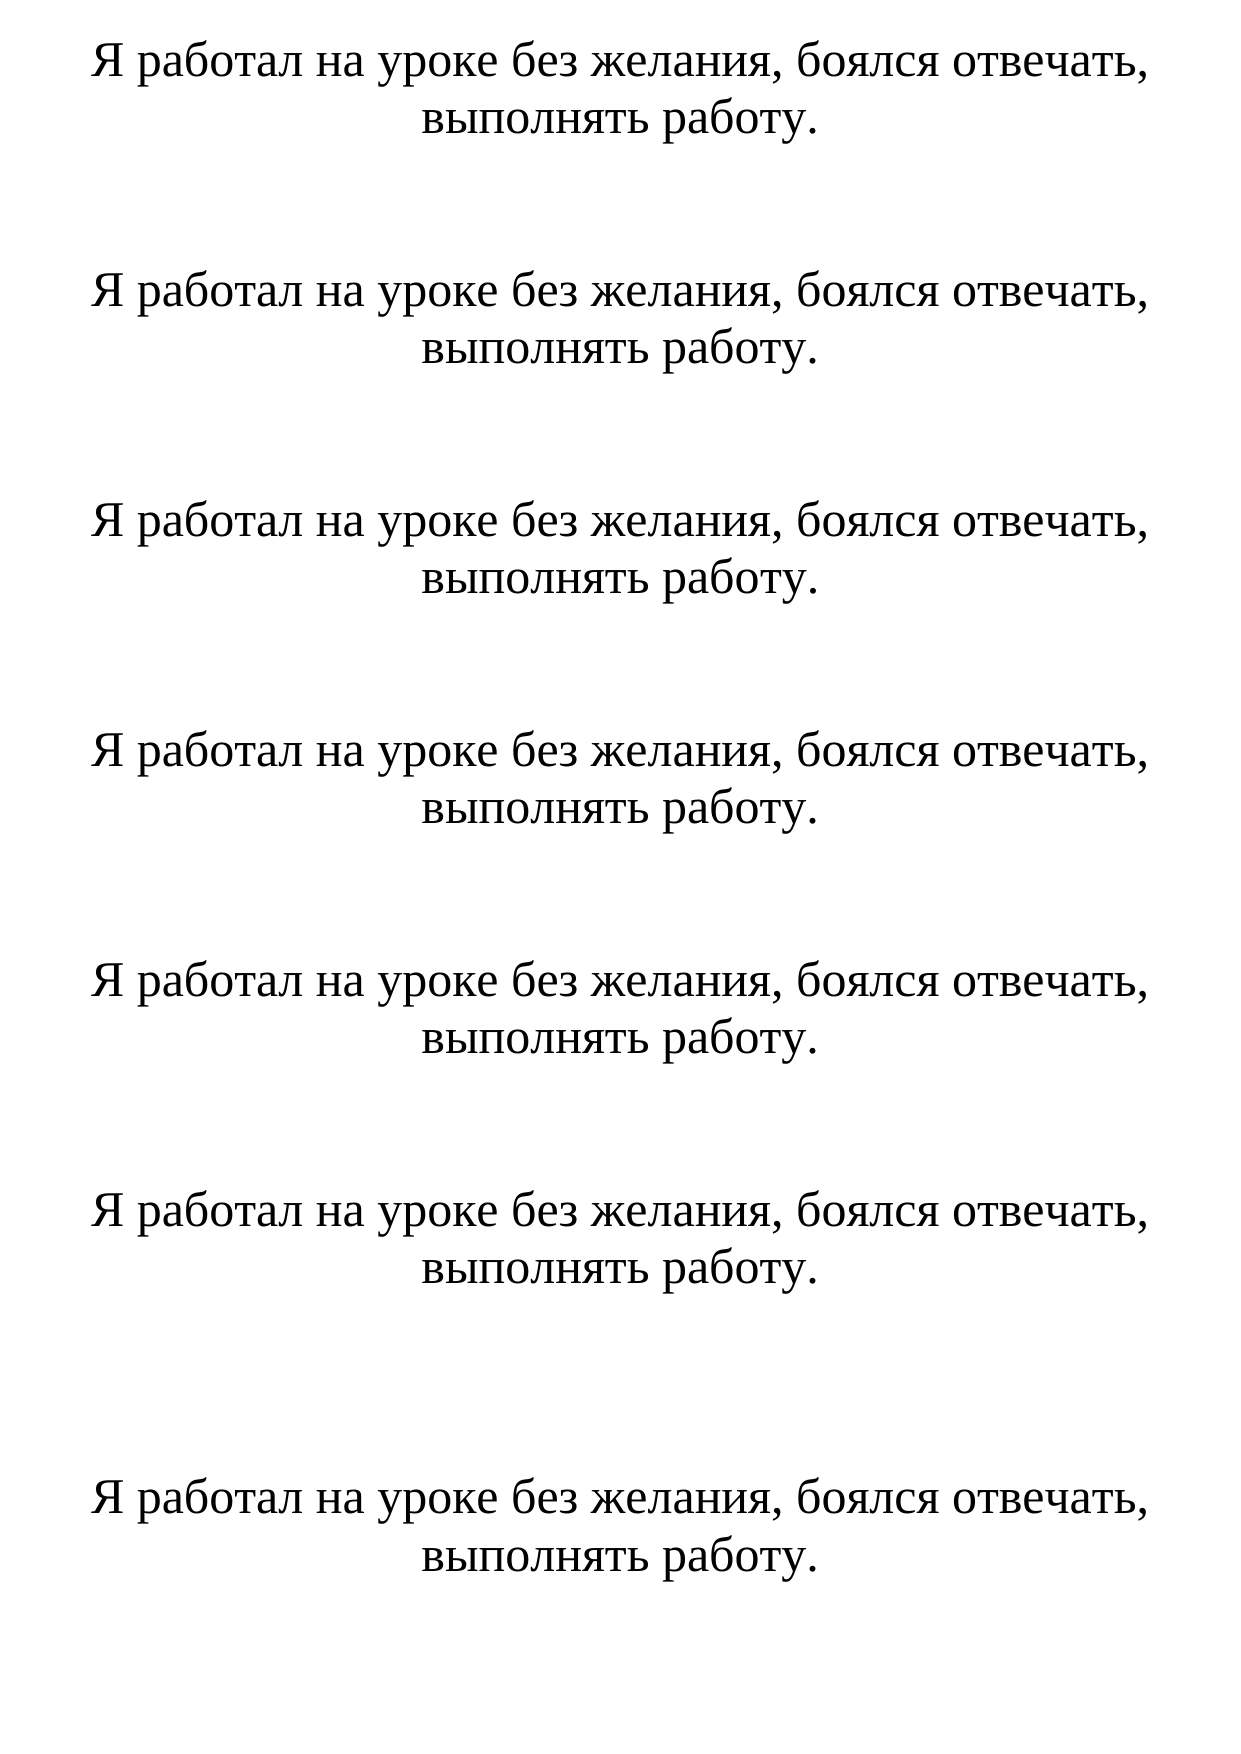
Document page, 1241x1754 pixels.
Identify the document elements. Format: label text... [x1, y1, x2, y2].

text Я работал на уроке без желания, боялся отвечать, выполнять работу. [29, 1467, 1211, 1582]
text Я работал на уроке без желания, боялся отвечать, выполнять работу. [29, 29, 1211, 144]
text Я работал на уроке без желания, боялся отвечать, выполнять работу. [29, 949, 1211, 1064]
text Я работал на уроке без желания, боялся отвечать, выполнять работу. [29, 719, 1211, 834]
text Я работал на уроке без желания, боялся отвечать, выполнять работу. [29, 1179, 1211, 1294]
text Я работал на уроке без желания, боялся отвечать, выполнять работу. [29, 259, 1211, 374]
text Я работал на уроке без желания, боялся отвечать, выполнять работу. [29, 489, 1211, 604]
